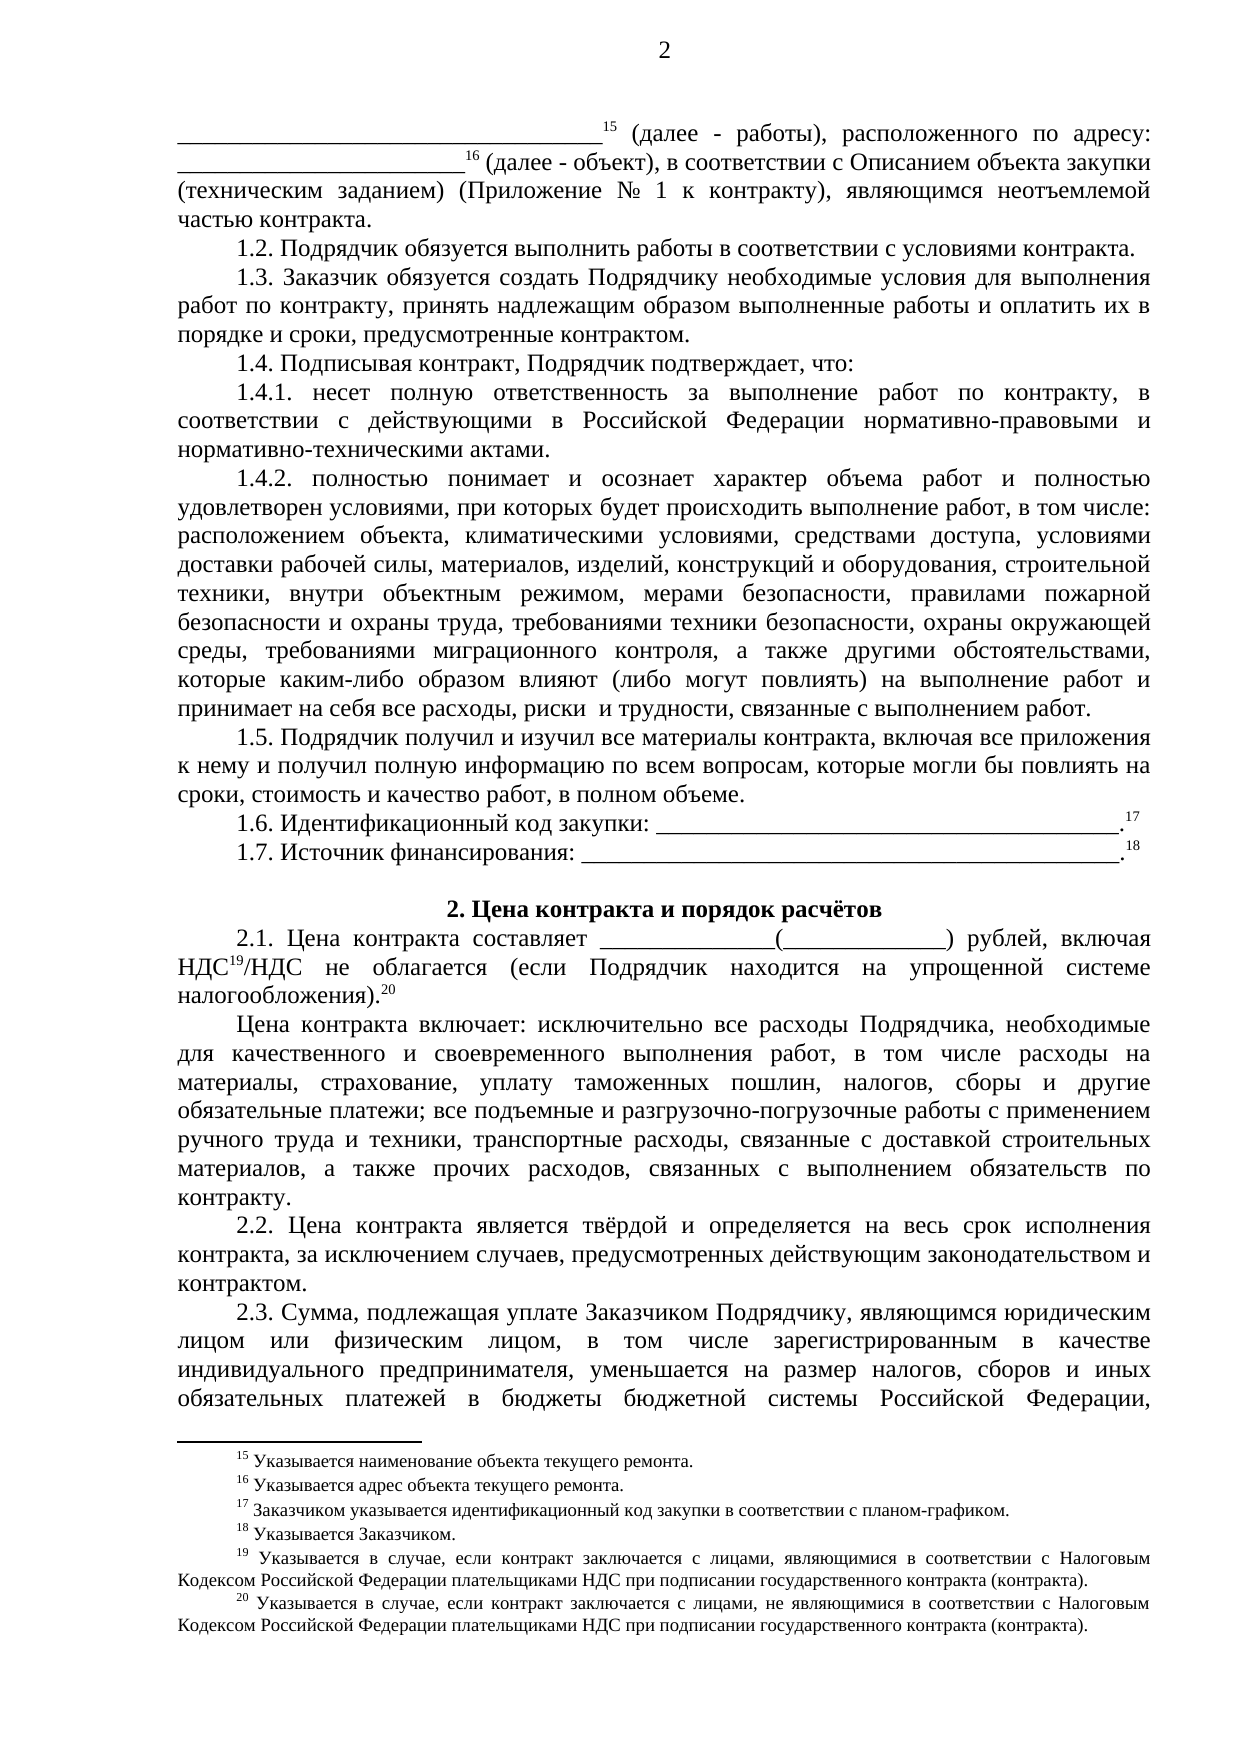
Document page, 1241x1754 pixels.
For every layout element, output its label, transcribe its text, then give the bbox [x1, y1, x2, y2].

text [177, 1297, 1152, 1412]
text 1.6. Идентификационный код закупки: _____________________________________. [177, 808, 1152, 837]
text 1.3. Заказчик обязуется создать Подрядчику необходимые условия для выполнения работ по контракту, принять надлежащим образом выполненные работы и оплатить их в порядке и сроки, предусмотренные контрактом. [177, 262, 1152, 348]
text 1.5. Подрядчик получил и изучил все материалы контракта, включая все приложения к нему и получил полную информацию по всем вопросам, которые могли бы повлиять на сроки, стоимость и качество работ, в полном объеме. [177, 722, 1152, 808]
text 1.4.1. несет полную ответственность за выполнение работ по контракту, в соответствии с действующими в Российской Федерации нормативно-правовыми и нормативно-техническими актами. [177, 377, 1152, 463]
text 2.1. Цена контракта составляет ______________(_____________) рублей, включая НДС/НДС не облагается (если Подрядчик находится на упрощенной системе налогообложения). [177, 923, 1152, 1009]
text 1.4. Подписывая контракт, Подрядчик подтверждает, что: [177, 348, 1152, 377]
text Цена контракта включает: исключительно все расходы Подрядчика, необходимые для качественного и своевременного выполнения работ, в том числе расходы на материалы, страхование, уплату таможенных пошлин, налогов, сборы и другие обязательные платежи; все подъемные и разгрузочно-погрузочные работы с применением ручного труда и техники, транспортные расходы, связанные с доставкой строительных материалов, а также прочих расходов, связанных с выполнением обязательств по контракту. [177, 1009, 1152, 1211]
text 2. Цена контракта и порядок расчётов [177, 894, 1152, 923]
text 2.2. Цена контракта является твёрдой и определяется на весь срок исполнения контракта, за исключением случаев, предусмотренных действующим законодательством и контрактом. [177, 1211, 1152, 1297]
text 1.4.2. полностью понимает и осознает характер объема работ и полностью удовлетворен условиями, при которых будет происходить выполнение работ, в том числе: расположением объекта, климатическими условиями, средствами доступа, условиями доставки рабочей силы, материалов, изделий, конструкций и оборудования, строительной техники, внутри объектным режимом, мерами безопасности, правилами пожарной безопасности и охраны труда, требованиями техники безопасности, охраны окружающей среды, требованиями миграционного контроля, а также другими обстоятельствами, которые каким-либо образом влияют (либо могут повлиять) на выполнение работ и принимает на себя все расходы, риски и трудности, связанные с выполнением работ. [177, 463, 1152, 722]
text 1.7. Источник финансирования: ___________________________________________. [177, 837, 1152, 866]
text 1.2. Подрядчик обязуется выполнить работы в соответствии с условиями контракта. [177, 233, 1152, 262]
text 1.1. По контракту Заказчик поручает, а Подрядчик принимает на себя обязательство в установленный контрактом срок выполнить весь комплекс работ по текущему ремонту __________________________________ (далее - работы), расположенного по адресу: _______________________ (далее - объект), в соответствии с Описанием объекта закупки (техническим заданием) (Приложение № 1 к контракту), являющимся неотъемлемой частью контракта. [177, 118, 1152, 233]
